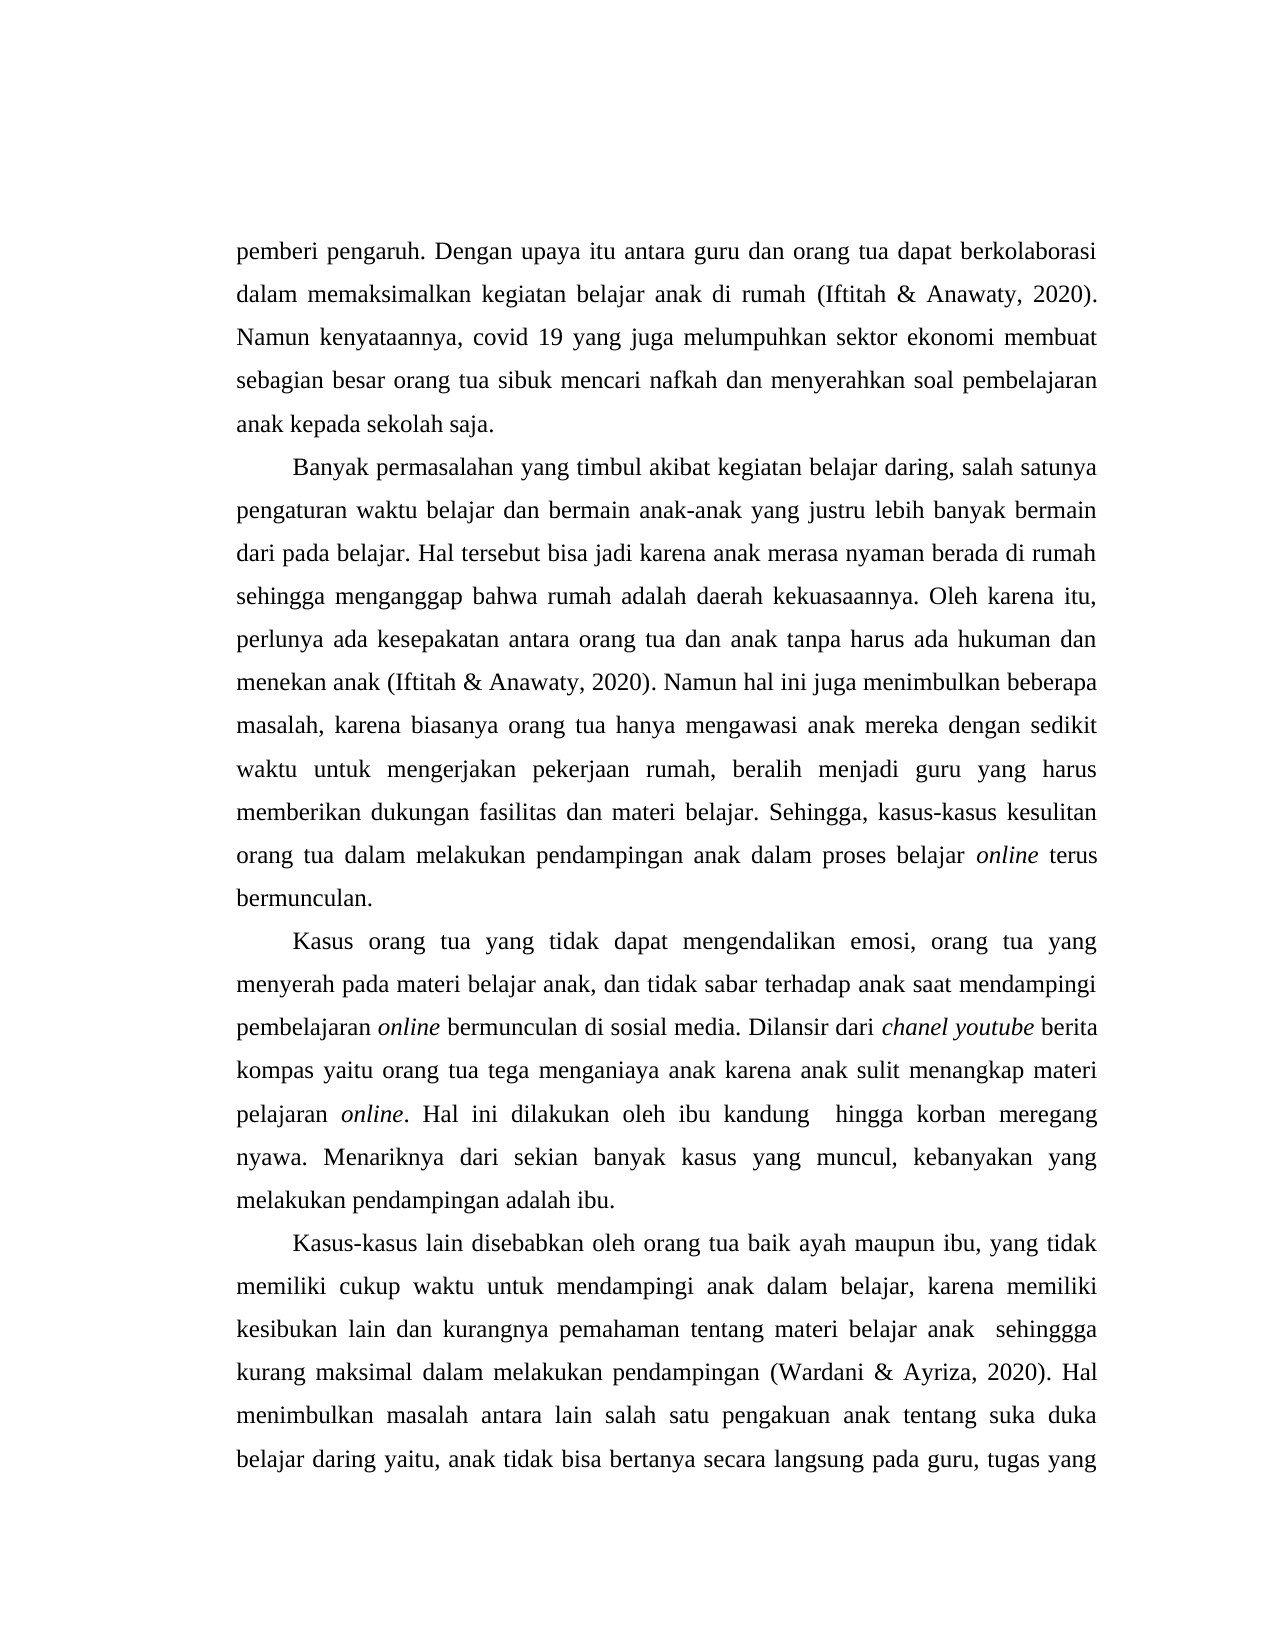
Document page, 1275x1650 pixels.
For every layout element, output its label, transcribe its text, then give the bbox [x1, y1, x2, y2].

list Kasus orang tua yang tidak dapat mengendalikan emosi, orang tua yang menyerah pada materi belajar anak, dan tidak sabar terhadap anak saat mendampingi pembelajaran online bermunculan di sosial media. Dilansir dari chanel youtube berita kompas yaitu orang tua tega menganiaya anak karena anak sulit menangkap materi pelajaran online. Hal ini dilakukan oleh ibu kandung hingga korban meregang nyawa. Menariknya dari sekian banyak kasus yang muncul, kebanyakan yang melakukan pendampingan adalah ibu. [236, 926, 1098, 1214]
list Banyak permasalahan yang timbul akibat kegiatan belajar daring, salah satunya pengaturan waktu belajar dan bermain anak-anak yang justru lebih banyak bermain dari pada belajar. Hal tersebut bisa jadi karena anak merasa nyaman berada di rumah sehingga menganggap bahwa rumah adalah daerah kekuasaannya. Oleh karena itu, perlunya ada kesepakatan antara orang tua dan anak tanpa harus ada hukuman dan menekan anak (Iftitah & Anawaty, 2020). Namun hal ini juga menimbulkan beberapa masalah, karena biasanya orang tua hanya mengawasi anak mereka dengan sedikit waktu untuk mengerjakan pekerjaan rumah, beralih menjadi guru yang harus memberikan dukungan fasilitas dan materi belajar. Sehingga, kasus-kasus kesulitan orang tua dalam melakukan pendampingan anak dalam proses belajar online terus bermunculan. [236, 452, 1098, 912]
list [236, 1228, 1098, 1472]
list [236, 236, 1098, 437]
